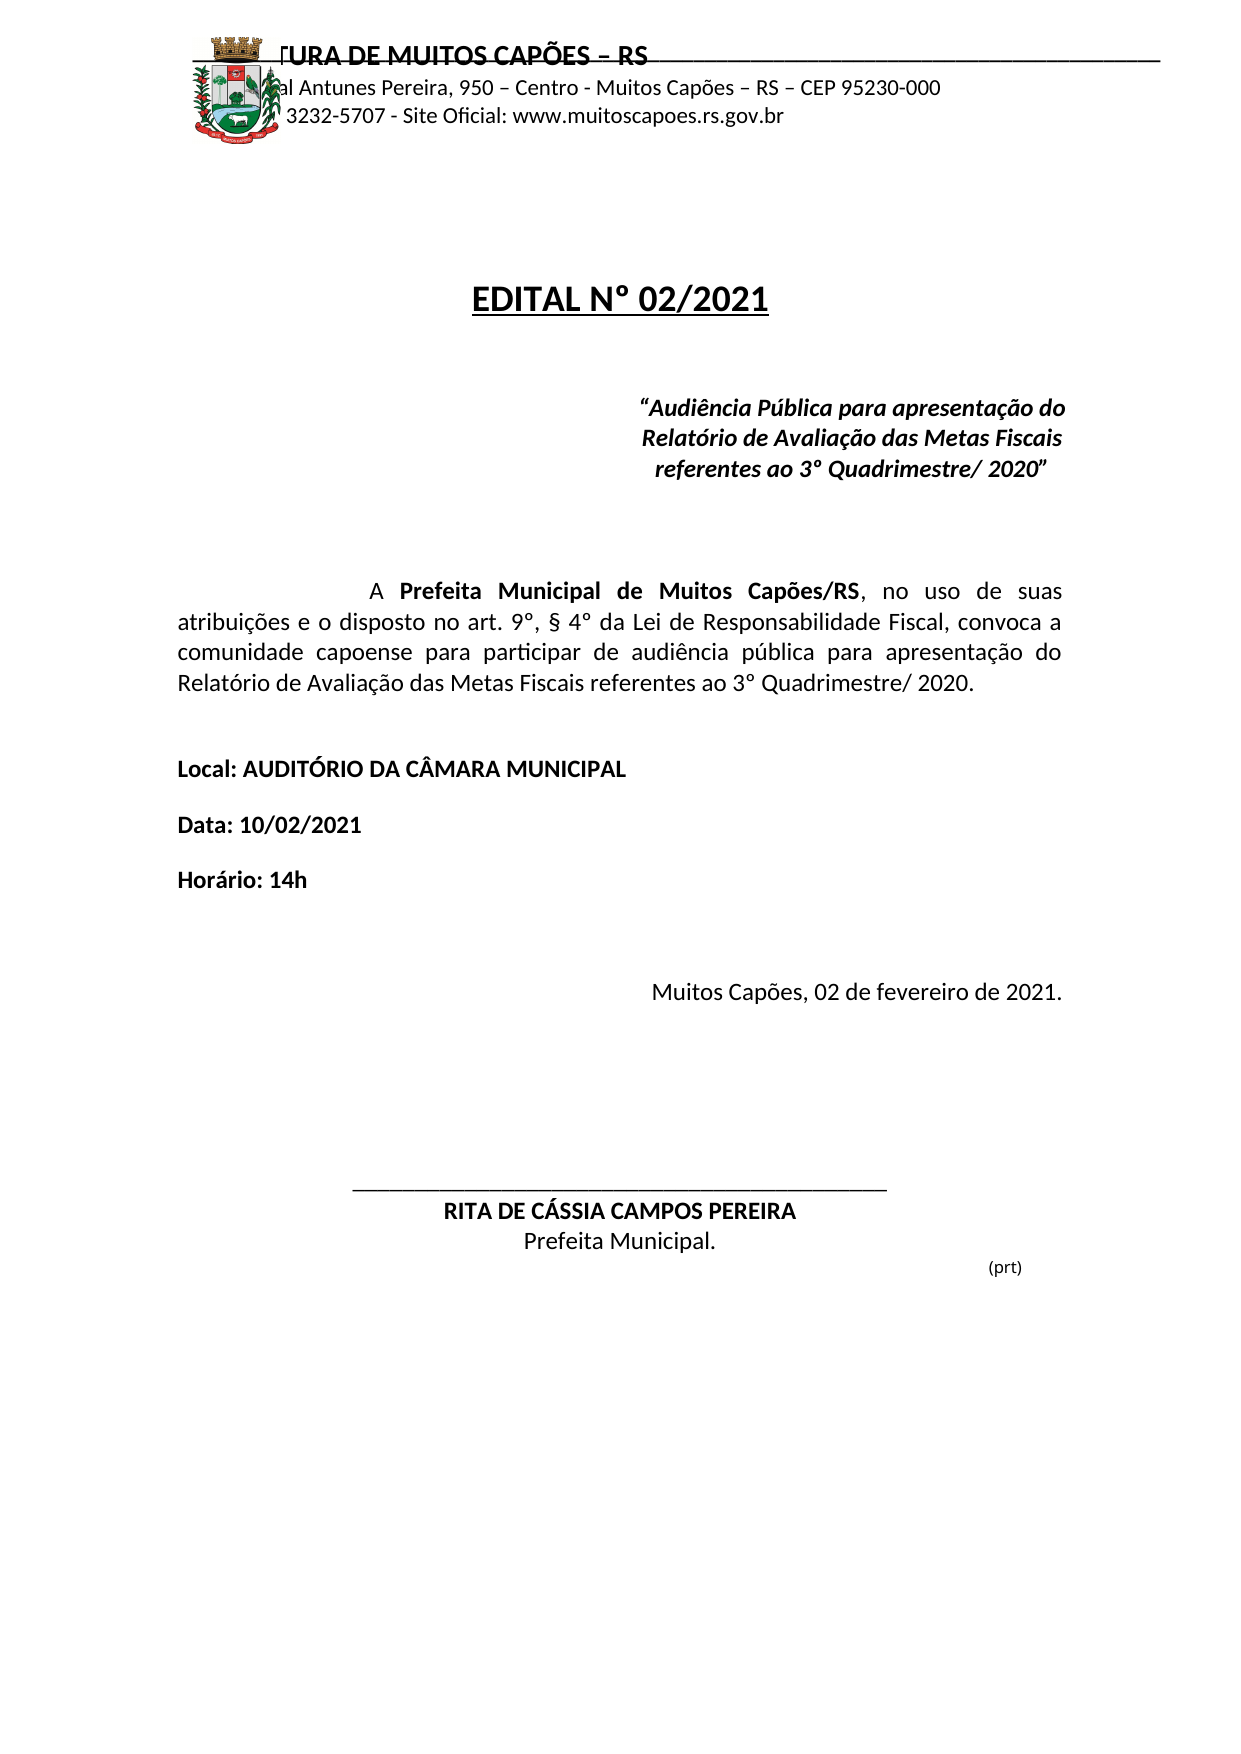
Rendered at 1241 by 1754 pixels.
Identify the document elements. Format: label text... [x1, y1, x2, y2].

text Data: 10/02/2021 [177, 809, 1063, 839]
text ___________________________________________ [177, 1164, 1063, 1195]
picture [192, 37, 281, 144]
text EDITAL Nº 02/2021 [177, 275, 1063, 321]
text (prt) [177, 1256, 1063, 1279]
subtitle “Audiência Pública para apresentação do Relatório de Avaliação das Metas Fiscais referentes ao 3º Quadrimestre/ 2020” [635, 392, 1071, 483]
text A Prefeita Municipal de Muitos Capões/RS, no uso de suas atribuições e o disposto no art. 9º, § 4º da Lei de Responsabilidade Fiscal, convoca a comunidade capoense para participar de audiência pública para apresentação do Relatório de Avaliação das Metas Fiscais referentes ao 3º Quadrimestre/ 2020. [177, 575, 1063, 697]
text Local: AUDITÓRIO DA CÂMARA MUNICIPAL [177, 753, 1063, 783]
text RITA DE CÁSSIA CAMPOS PEREIRA [177, 1195, 1063, 1226]
text Muitos Capões, 02 de fevereiro de 2021. [177, 976, 1063, 1007]
text Prefeita Municipal. [177, 1226, 1063, 1256]
text Horário: 14h [177, 865, 1063, 895]
